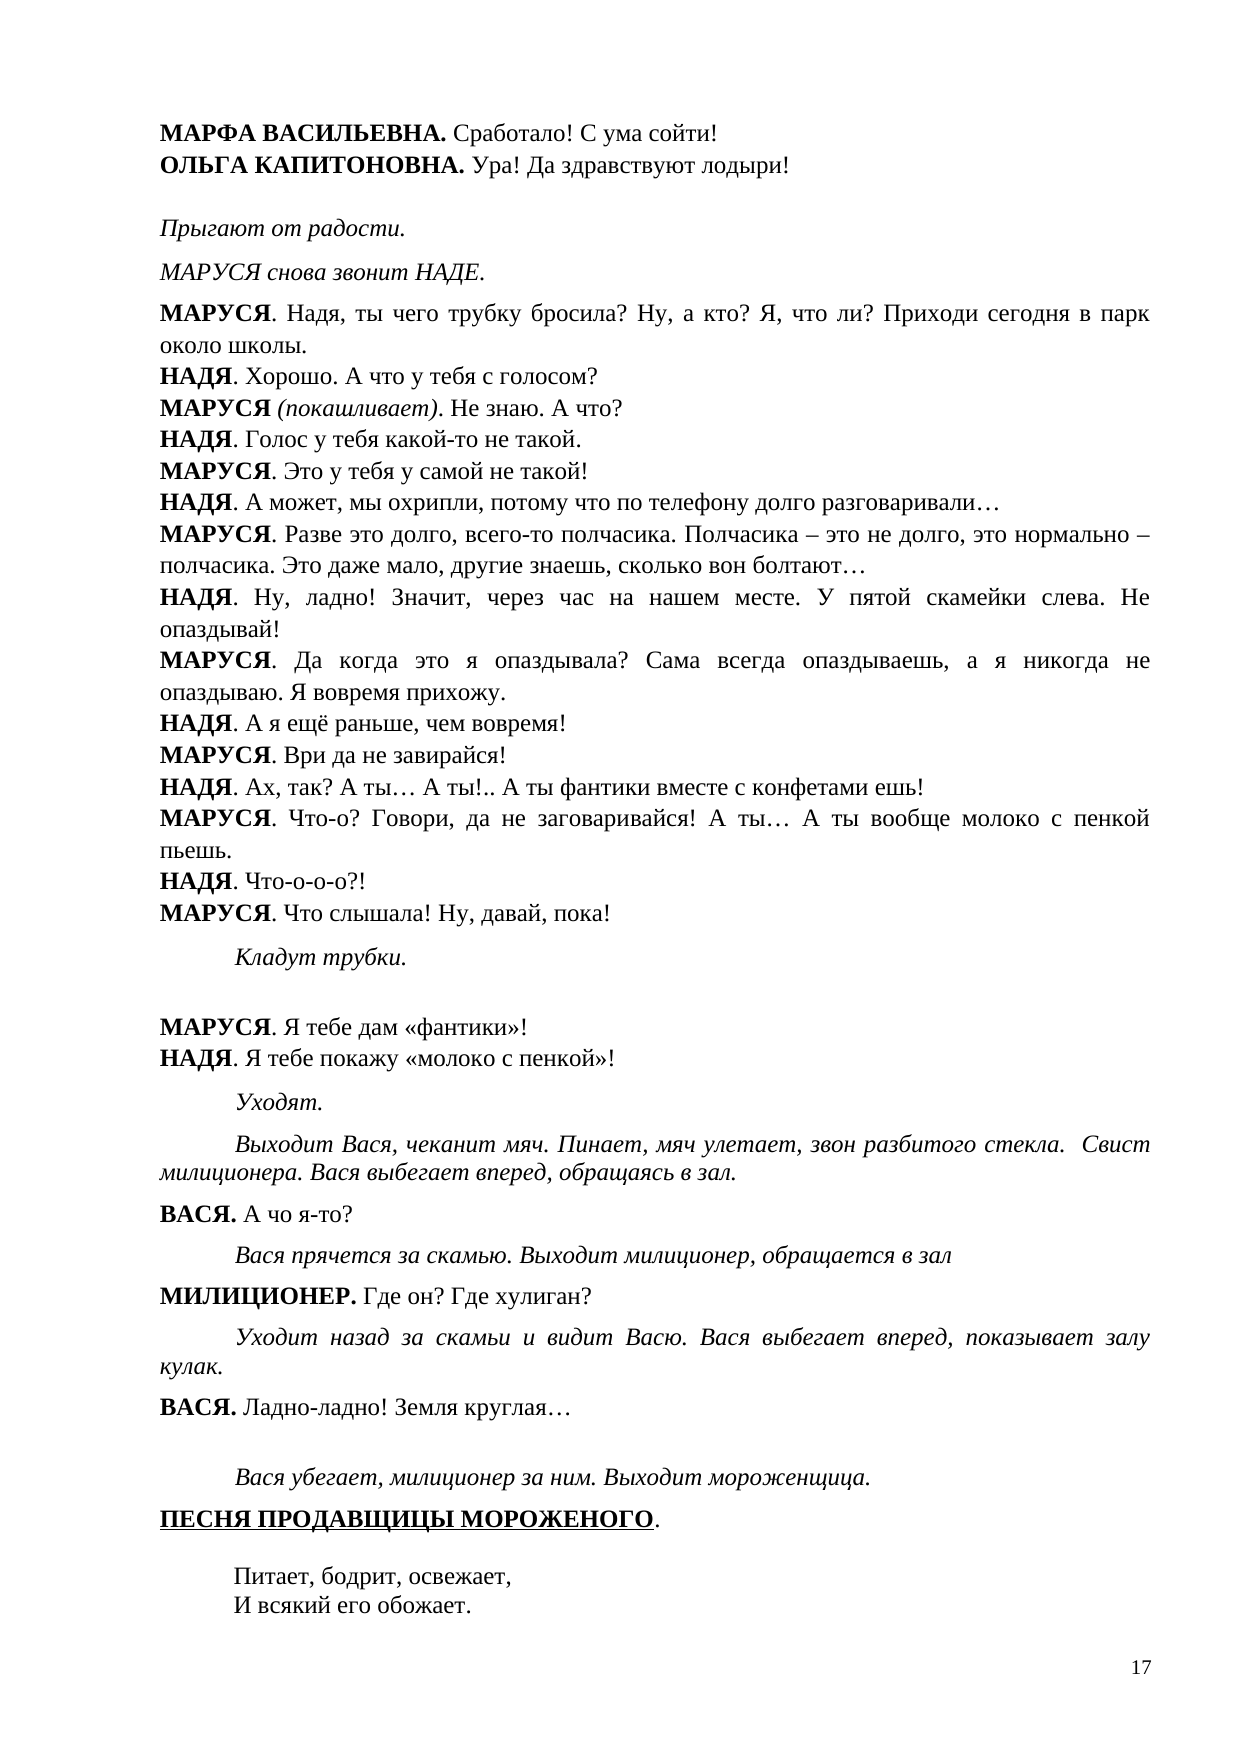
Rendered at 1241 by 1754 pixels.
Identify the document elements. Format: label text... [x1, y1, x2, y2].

text МАРУСЯ. Я тебе дам «фантики»! [159, 1012, 1152, 1041]
text НАДЯ. Я тебе покажу «молоко с пенкой»! [159, 1043, 1152, 1072]
text НАДЯ. А может, мы охрипли, потому что по телефону долго разговаривали… [159, 487, 1152, 516]
text МАРУСЯ снова звонит НАДЕ. [159, 257, 1152, 286]
text Кладут трубки. [159, 942, 1152, 971]
text МАРУСЯ. Что-о? Говори, да не заговаривайся! А ты… А ты вообще молоко с пенкой пьешь. [159, 803, 1152, 863]
text Вася прячется за скамью. Выходит милиционер, обращается в зал [159, 1240, 1152, 1269]
text МАРУСЯ. Что слышала! Ну, давай, пока! [159, 898, 1152, 927]
text МАРУСЯ. Надя, ты чего трубку бросила? Ну, а кто? Я, что ли? Приходи сегодня в парк около школы. [159, 298, 1152, 358]
text МАРУСЯ (покашливает). Не знаю. А что? [159, 393, 1152, 422]
text Выходит Вася, чеканит мяч. Пинает, мяч улетает, звон разбитого стекла. Свист милиционера. Вася выбегает вперед, обращаясь в зал. [159, 1129, 1152, 1186]
text МАРУСЯ. Да когда это я опаздывала? Сама всегда опаздываешь, а я никогда не опаздываю. Я вовремя прихожу. [159, 645, 1152, 706]
text ОЛЬГА КАПИТОНОВНА. Ура! Да здравствуют лодыри! [159, 150, 1152, 178]
text МАРУСЯ. Разве это долго, всего-то полчасика. Полчасика – это не долго, это нормально – полчасика. Это даже мало, другие знаешь, сколько вон болтают… [159, 519, 1152, 579]
text НАДЯ. Ах, так? А ты… А ты!.. А ты фантики вместе с конфетами ешь! [159, 772, 1152, 800]
text ВАСЯ. А чо я-то? [159, 1199, 1152, 1227]
text НАДЯ. Ну, ладно! Значит, через час на нашем месте. У пятой скамейки слева. Не опаздывай! [159, 582, 1152, 642]
text ПЕСНЯ ПРОДАВЩИЦЫ МОРОЖЕНОГО. [159, 1504, 1152, 1532]
text ВАСЯ. Ладно-ладно! Земля круглая… [159, 1392, 1152, 1421]
text Вася убегает, милиционер за ним. Выходит мороженщица. [159, 1462, 1152, 1491]
text Питает, бодрит, освежает, [159, 1561, 1152, 1590]
text Уходит назад за скамьи и видит Васю. Вася выбегает вперед, показывает залу кулак. [159, 1322, 1152, 1380]
text НАДЯ. Голос у тебя какой-то не такой. [159, 424, 1152, 453]
text МИЛИЦИОНЕР. Где он? Где хулиган? [159, 1281, 1152, 1310]
text НАДЯ. Хорошо. А что у тебя с голосом? [159, 361, 1152, 390]
text НАДЯ. А я ещё раньше, чем вовремя! [159, 708, 1152, 737]
text МАРУСЯ. Ври да не завирайся! [159, 740, 1152, 769]
text И всякий его обожает. [159, 1590, 1152, 1619]
text НАДЯ. Что-о-о-о?! [159, 866, 1152, 895]
text МАРФА ВАСИЛЬЕВНА. Сработало! С ума сойти! [159, 118, 1152, 147]
text Уходят. [159, 1087, 1152, 1116]
text МАРУСЯ. Это у тебя у самой не такой! [159, 456, 1152, 485]
text Прыгают от радости. [159, 213, 1152, 242]
